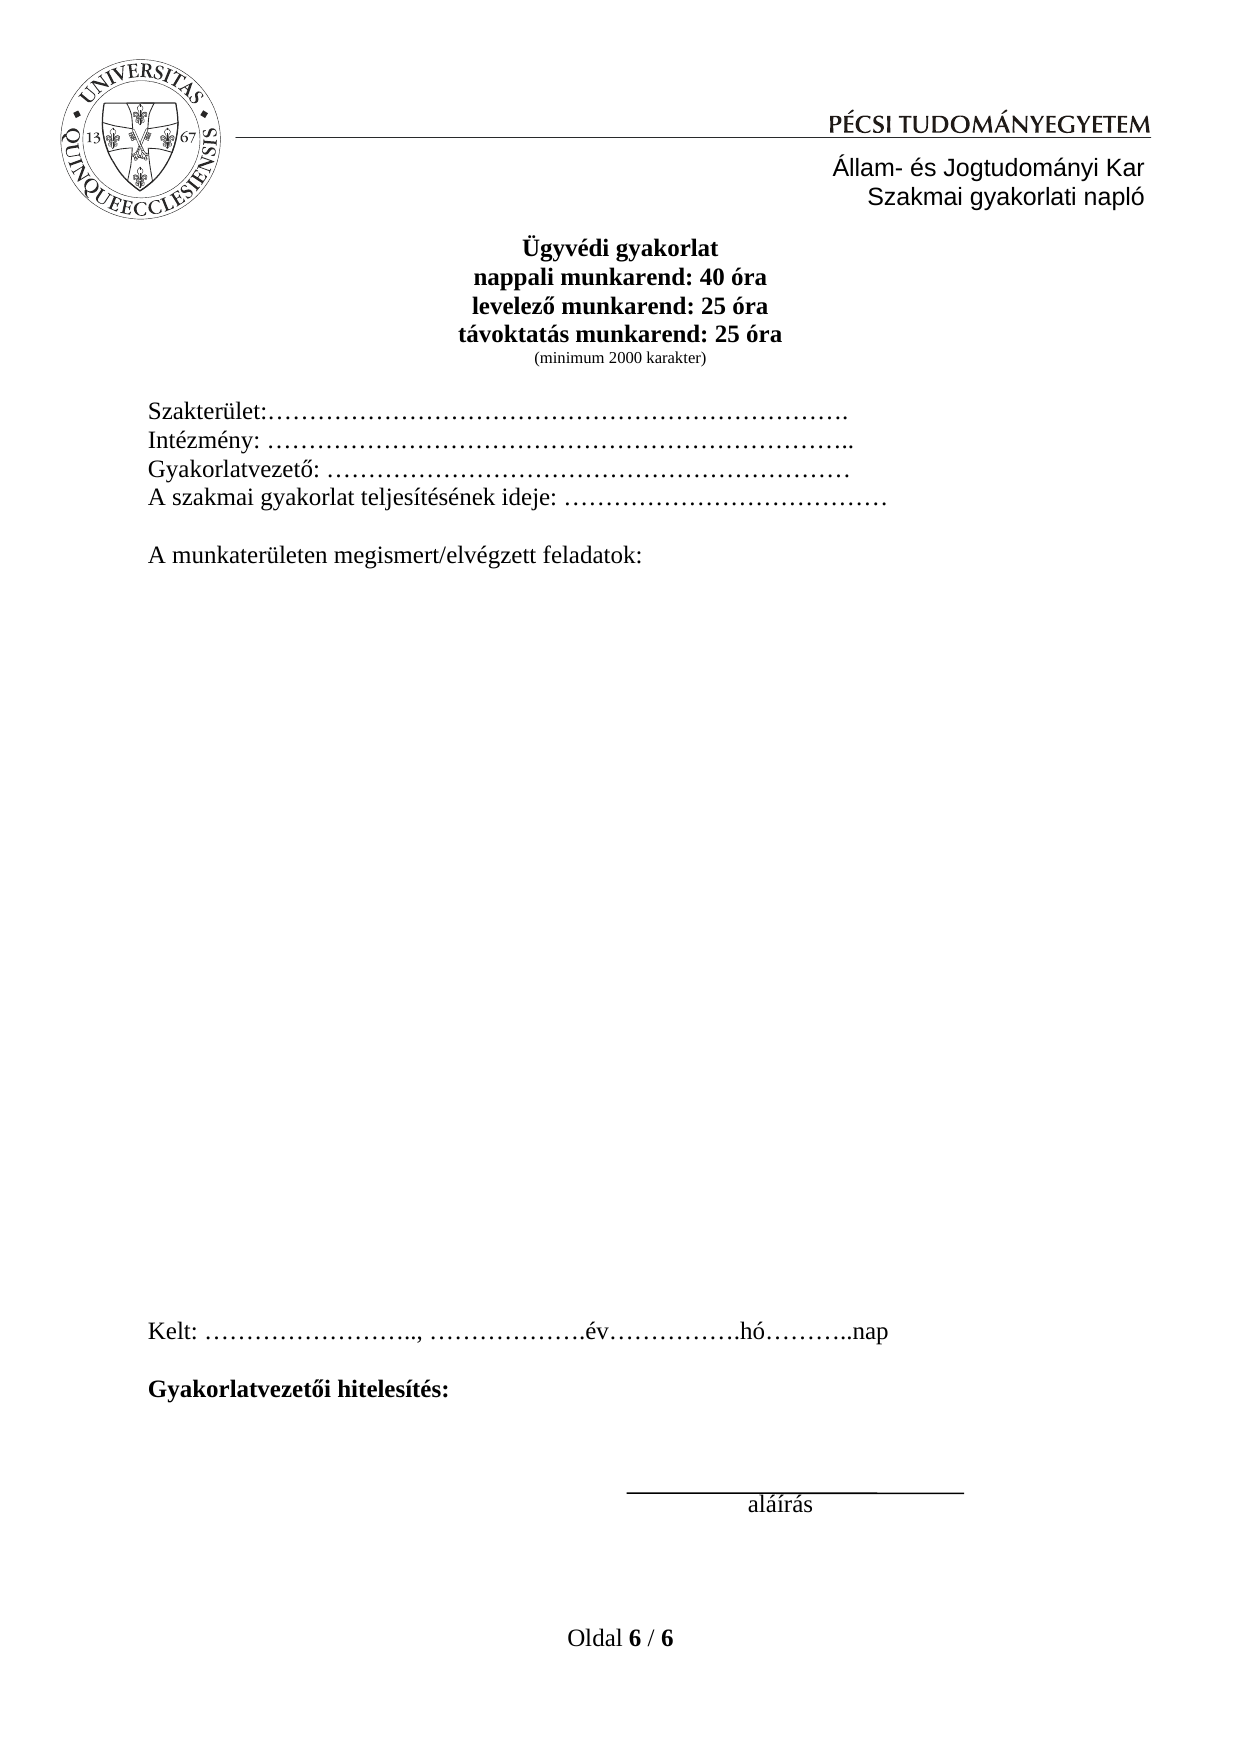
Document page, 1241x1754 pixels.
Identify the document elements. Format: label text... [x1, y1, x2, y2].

text nappali munkarend: 40 óra [148, 262, 1092, 291]
text távoktatás munkarend: 25 óra [148, 319, 1092, 348]
text Intézmény: …………………………………………………………….. [148, 425, 1092, 454]
text (minimum 2000 karakter) [148, 348, 1092, 367]
text A szakmai gyakorlat teljesítésének ideje: ………………………………… [148, 482, 1092, 511]
text Gyakorlatvezetői hitelesítés: [148, 1374, 1092, 1402]
text aláírás [148, 1489, 1092, 1517]
text Szakterület:……………………………………………………………. [148, 396, 1092, 425]
text levelező munkarend: 25 óra [148, 291, 1092, 319]
text Gyakorlatvezető: ……………………………………………………… [148, 454, 1092, 482]
text A munkaterületen megismert/elvégzett feladatok: [148, 540, 1092, 569]
text Ügyvédi gyakorlat [148, 233, 1092, 262]
text Kelt: …………………….., ……………….év…………….hó………..nap [148, 1316, 1092, 1345]
